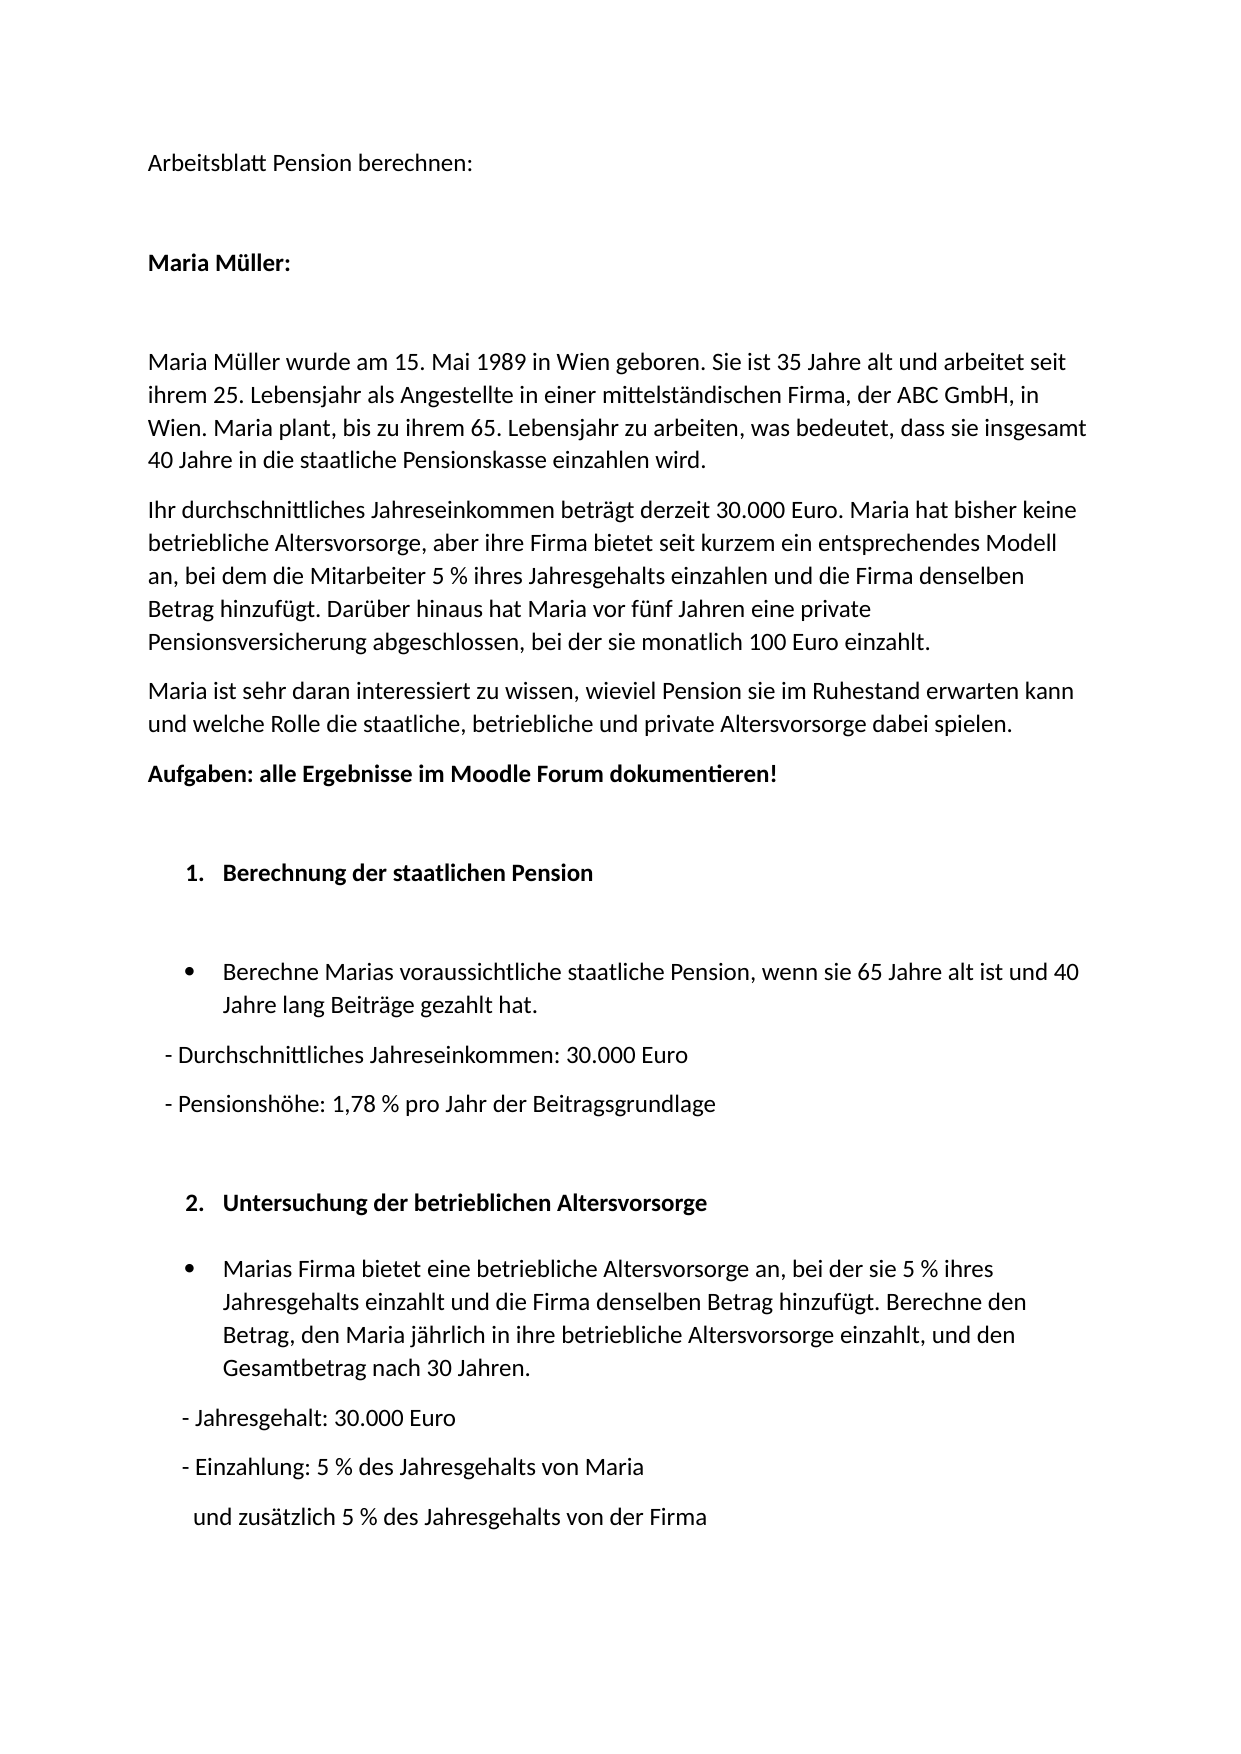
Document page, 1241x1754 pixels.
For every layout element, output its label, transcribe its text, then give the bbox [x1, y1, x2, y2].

text und zusätzlich 5 % des Jahresgehalts von der Firma [148, 1501, 1093, 1531]
text Maria Müller: [148, 247, 1093, 277]
text - Pensionshöhe: 1,78 % pro Jahr der Beitragsgrundlage [148, 1088, 1093, 1119]
list Untersuchung der betrieblichen Altersvorsorge [185, 1188, 1093, 1218]
text Arbeitsblatt Pension berechnen: [148, 148, 1093, 178]
text - Einzahlung: 5 % des Jahresgehalts von Maria [148, 1451, 1093, 1482]
list Berechne Marias voraussichtliche staatliche Pension, wenn sie 65 Jahre alt ist und 40 Jahre lang Beiträge gezahlt hat. [185, 956, 1093, 1020]
list Berechnung der staatlichen Pension [185, 857, 1093, 888]
text - Jahresgehalt: 30.000 Euro [148, 1402, 1093, 1432]
text Ihr durchschnittliches Jahreseinkommen beträgt derzeit 30.000 Euro. Maria hat bisher keine betriebliche Altersvorsorge, aber ihre Firma bietet seit kurzem ein entsprechendes Modell an, bei dem die Mitarbeiter 5 % ihres Jahresgehalts einzahlen und die Firma denselben Betrag hinzufügt. Darüber hinaus hat Maria vor fünf Jahren eine private Pensionsversicherung abgeschlossen, bei der sie monatlich 100 Euro einzahlt. [148, 494, 1093, 656]
text Maria ist sehr daran interessiert zu wissen, wieviel Pension sie im Ruhestand erwarten kann und welche Rolle die staatliche, betriebliche und private Altersvorsorge dabei spielen. [148, 676, 1093, 739]
text - Durchschnittliches Jahreseinkommen: 30.000 Euro [148, 1039, 1093, 1069]
list Marias Firma bietet eine betriebliche Altersvorsorge an, bei der sie 5 % ihres Jahresgehalts einzahlt und die Firma denselben Betrag hinzufügt. Berechne den Betrag, den Maria jährlich in ihre betriebliche Altersvorsorge einzahlt, und den Gesamtbetrag nach 30 Jahren. [185, 1253, 1093, 1383]
text Aufgaben: alle Ergebnisse im Moodle Forum dokumentieren! [148, 758, 1093, 788]
text Maria Müller wurde am 15. Mai 1989 in Wien geboren. Sie ist 35 Jahre alt und arbeitet seit ihrem 25. Lebensjahr als Angestellte in einer mittelständischen Firma, der ABC GmbH, in Wien. Maria plant, bis zu ihrem 65. Lebensjahr zu arbeiten, was bedeutet, dass sie insgesamt 40 Jahre in die staatliche Pensionskasse einzahlen wird. [148, 346, 1093, 475]
